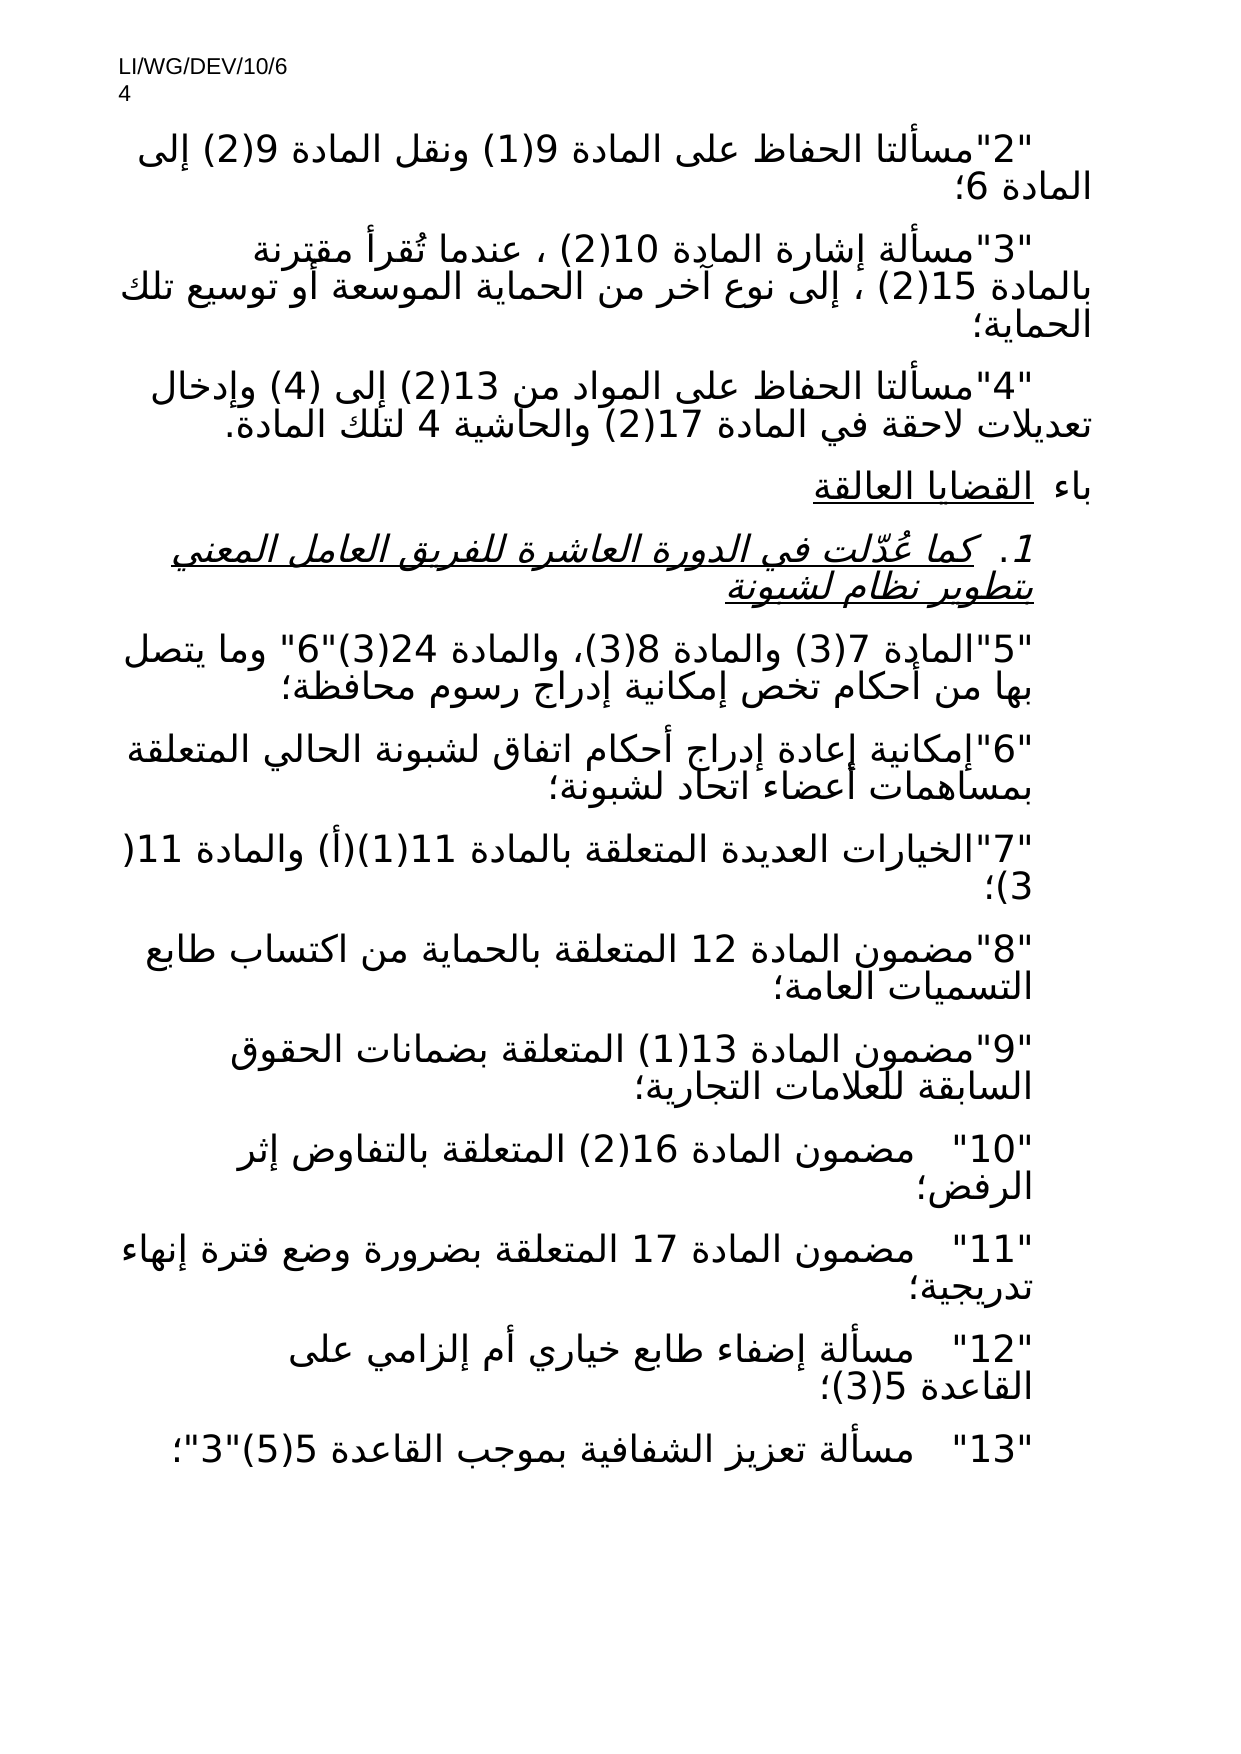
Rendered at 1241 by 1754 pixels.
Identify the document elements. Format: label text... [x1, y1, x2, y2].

list "8" مضمون المادة 12 المتعلقة بالحماية من اكتساب طابع التسميات العامة؛ [118, 932, 1033, 1007]
list "9" مضمون المادة 13(1) المتعلقة بضمانات الحقوق السابقة للعلامات التجارية؛ [118, 1032, 1033, 1107]
list "2" مسألتا الحفاظ على المادة 9(1) ونقل المادة 9(2) إلى المادة 6؛ [118, 132, 1092, 207]
list "12" مسألة إضفاء طابع خياري أم إلزامي على القاعدة 5(3)؛ [118, 1332, 1033, 1407]
list "4" مسألتا الحفاظ على المواد من 13(2) إلى (4) وإدخال تعديلات لاحقة في المادة 17(2) والحاشية 4 لتلك المادة. [118, 370, 1092, 445]
list "3" مسألة إشارة المادة 10(2) ، عندما تُقرأ مقترنة بالمادة 15(2) ، إلى نوع آخر من الحماية الموسعة أو توسيع تلك الحماية؛ [118, 232, 1092, 345]
list "7" الخيارات العديدة المتعلقة بالمادة 11(1)(أ) والمادة 11(3)؛ [118, 832, 1033, 907]
list "13" مسألة تعزيز الشفافية بموجب القاعدة 5(5)"3"؛ [118, 1432, 1033, 1470]
list "11" مضمون المادة 17 المتعلقة بضرورة وضع فترة إنهاء تدريجية؛ [118, 1232, 1033, 1307]
list "10" مضمون المادة 16(2) المتعلقة بالتفاوض إثر الرفض؛ [118, 1132, 1033, 1207]
list 1. كما عُدّلت في الدورة العاشرة للفريق العامل المعني بتطوير نظام لشبونة [118, 532, 1033, 607]
list باء القضايا العالقة [118, 470, 1092, 507]
list "6" إمكانية إعادة إدراج أحكام اتفاق لشبونة الحالي المتعلقة بمساهمات أعضاء اتحاد لشبونة؛ [118, 732, 1033, 807]
list "5" المادة 7(3) والمادة 8(3)، والمادة 24(3)"6" وما يتصل بها من أحكام تخص إمكانية إدراج رسوم محافظة؛ [118, 632, 1033, 707]
